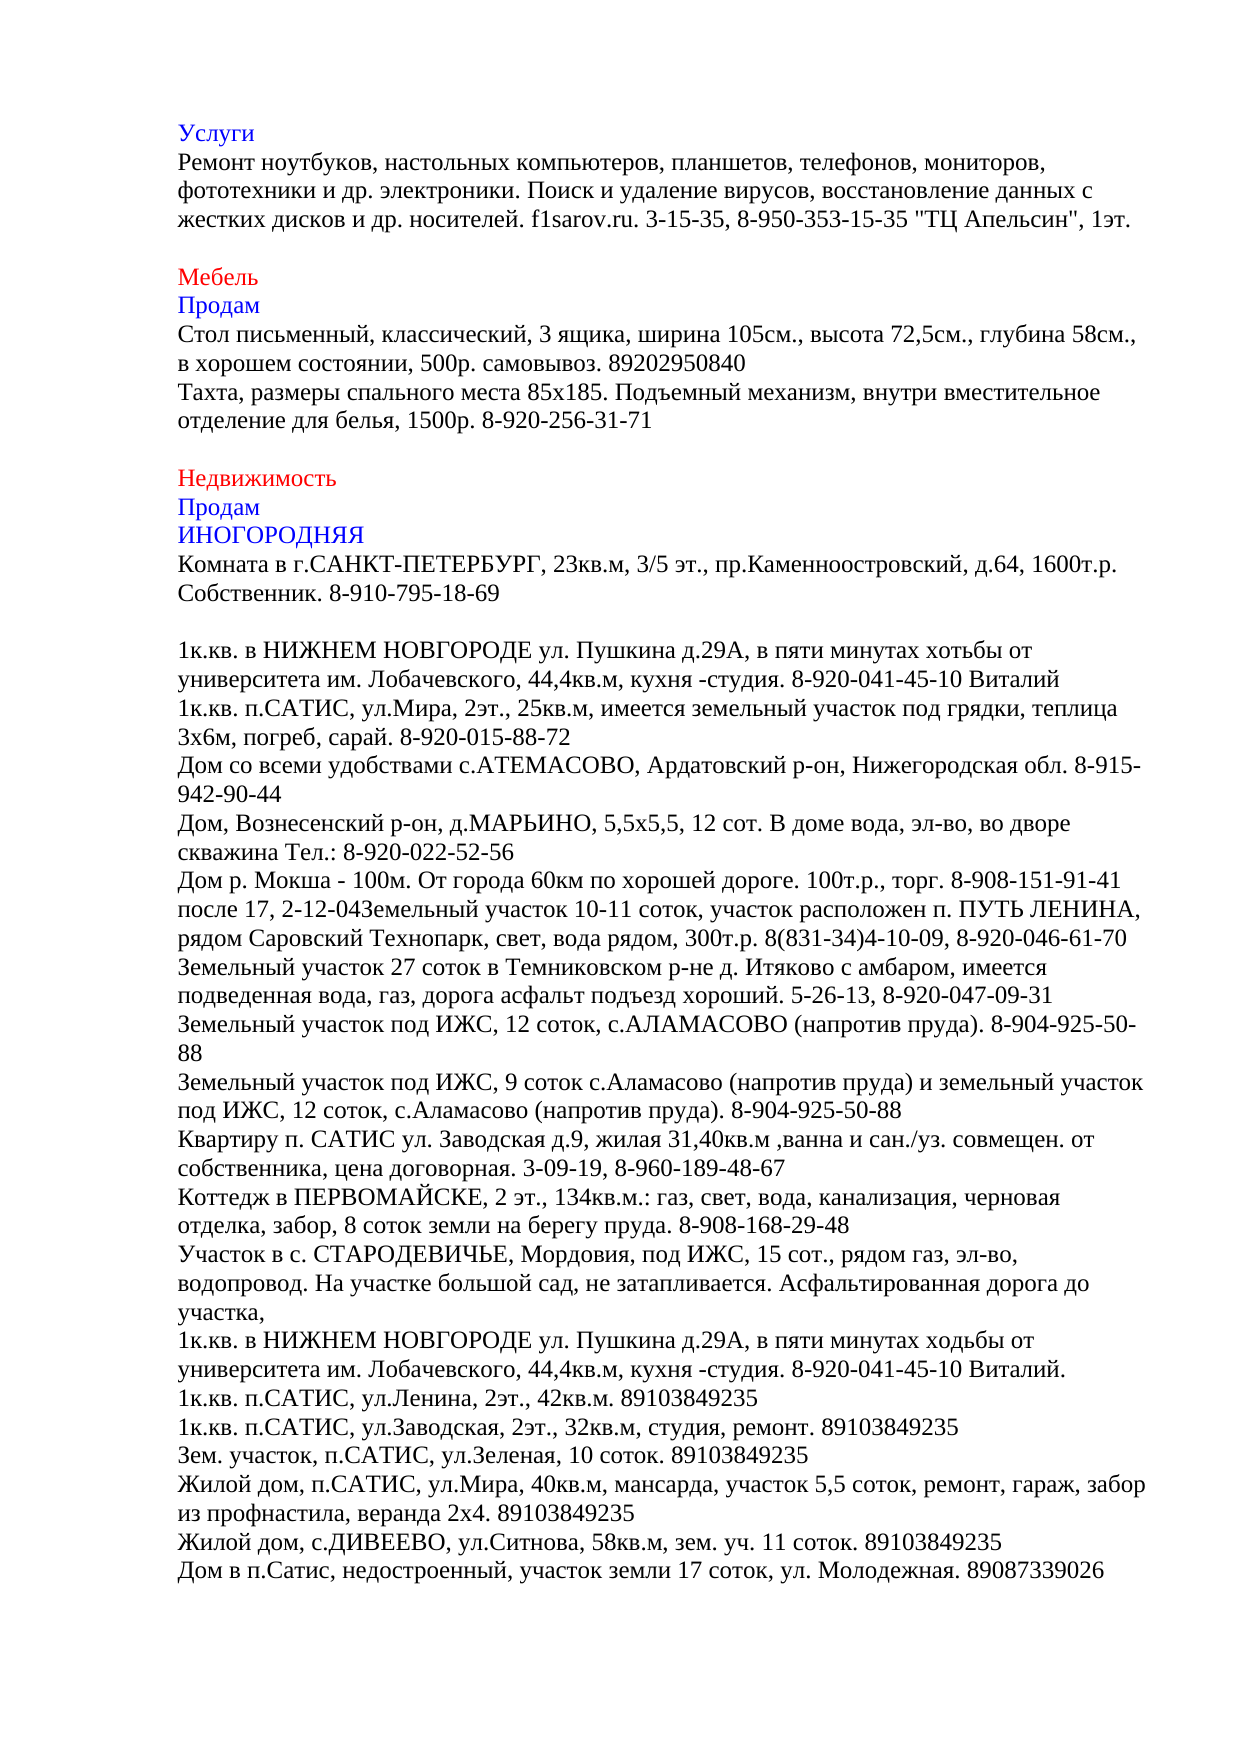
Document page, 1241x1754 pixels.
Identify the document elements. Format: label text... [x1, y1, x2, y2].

text Жилой дом, с.ДИВЕЕВО, ул.Ситнова, 58кв.м, зем. уч. 11 соток. 89103849235 [177, 1527, 1152, 1556]
text Дом, Вознесенский р-он, д.МАРЬИНО, 5,5х5,5, 12 сот. В доме вода, эл-во, во дворе скважина Тел.: 8-920-022-52-56 [177, 808, 1152, 866]
text 1к.кв. в НИЖНЕМ НОВГОРОДЕ ул. Пушкина д.29А, в пяти минутах ходьбы от университета им. Лобачевского, 44,4кв.м, кухня -студия. 8-920-041-45-10 Виталий. [177, 1326, 1152, 1383]
text Зем. участок, п.САТИС, ул.Зеленая, 10 соток. 89103849235 [177, 1441, 1152, 1469]
text Тахта, размеры спального места 85х185. Подъемный механизм, внутри вместительное отделение для белья, 1500р. 8-920-256-31-71 [177, 377, 1152, 434]
text Квартиру п. САТИС ул. Заводская д.9, жилая 31,40кв.м ,ванна и сан./уз. совмещен. от собственника, цена договорная. 3-09-19, 8-960-189-48-67 [177, 1124, 1152, 1182]
text Ремонт ноутбуков, настольных компьютеров, планшетов, телефонов, мониторов, фототехники и др. электроники. Поиск и удаление вирусов, восстановление данных с жестких дисков и др. носителей. f1sarov.ru. 3-15-35, 8-950-353-15-35 "ТЦ Апельсин", 1эт. [177, 147, 1152, 233]
text 1к.кв. п.САТИС, ул.Заводская, 2эт., 32кв.м, студия, ремонт. 89103849235 [177, 1412, 1152, 1441]
text Коттедж в ПЕРВОМАЙСКЕ, 2 эт., 134кв.м.: газ, свет, вода, канализация, черновая отделка, забор, 8 соток земли на берегу пруда. 8-908-168-29-48 [177, 1182, 1152, 1239]
text Участок в с. СТАРОДЕВИЧЬЕ, Мордовия, под ИЖС, 15 сот., рядом газ, эл-во, водопровод. На участке большой сад, не затапливается. Асфальтированная дорога до участка, [177, 1239, 1152, 1326]
subtitle Недвижимость [177, 463, 1152, 492]
text Земельный участок 27 соток в Темниковском р-не д. Итяково с амбаром, имеется подведенная вода, газ, дорога асфальт подъезд хороший. 5-26-13, 8-920-047-09-31 [177, 952, 1152, 1009]
text Земельный участок под ИЖС, 12 соток, с.АЛАМАСОВО (напротив пруда). 8-904-925-50-88 [177, 1009, 1152, 1067]
text Дом р. Мокша - 100м. От города 60км по хорошей дороге. 100т.р., торг. 8-908-151-91-41 после 17, 2-12-04Земельный участок 10-11 соток, участок расположен п. ПУТЬ ЛЕНИНА, рядом Саровский Технопарк, свет, вода рядом, 300т.р. 8(831-34)4-10-09, 8-920-046-61-70 [177, 866, 1152, 952]
text Комната в г.САНКТ-ПЕТЕРБУРГ, 23кв.м, 3/5 эт., пр.Каменноостровский, д.64, 1600т.р. Собственник. 8-910-795-18-69 [177, 549, 1152, 607]
subtitle Мебель [177, 262, 1152, 291]
subtitle Услуги [177, 118, 1152, 147]
text Жилой дом, п.САТИС, ул.Мира, 40кв.м, мансарда, участок 5,5 соток, ремонт, гараж, забор из профнастила, веранда 2х4. 89103849235 [177, 1469, 1152, 1527]
text 1к.кв. в НИЖНЕМ НОВГОРОДЕ ул. Пушкина д.29А, в пяти минутах хотьбы от университета им. Лобачевского, 44,4кв.м, кухня -студия. 8-920-041-45-10 Виталий [177, 636, 1152, 693]
subtitle Продам [177, 492, 1152, 521]
text 1к.кв. п.САТИС, ул.Ленина, 2эт., 42кв.м. 89103849235 [177, 1383, 1152, 1412]
text Дом в п.Сатис, недостроенный, участок земли 17 соток, ул. Молодежная. 89087339026 [177, 1556, 1152, 1584]
text Дом со всеми удобствами с.АТЕМАСОВО, Ардатовский р-он, Нижегородская обл. 8-915-942-90-44 [177, 751, 1152, 808]
subtitle Продам [177, 291, 1152, 319]
text Земельный участок под ИЖС, 9 соток с.Аламасово (напротив пруда) и земельный участок под ИЖС, 12 соток, с.Аламасово (напротив пруда). 8-904-925-50-88 [177, 1067, 1152, 1124]
text 1к.кв. п.САТИС, ул.Мира, 2эт., 25кв.м, имеется земельный участок под грядки, теплица 3х6м, погреб, сарай. 8-920-015-88-72 [177, 693, 1152, 751]
text Стол письменный, классический, 3 ящика, ширина 105см., высота 72,5см., глубина 58см., в хорошем состоянии, 500р. самовывоз. 89202950840 [177, 319, 1152, 377]
subtitle ИНОГОРОДНЯЯ [177, 521, 1152, 549]
